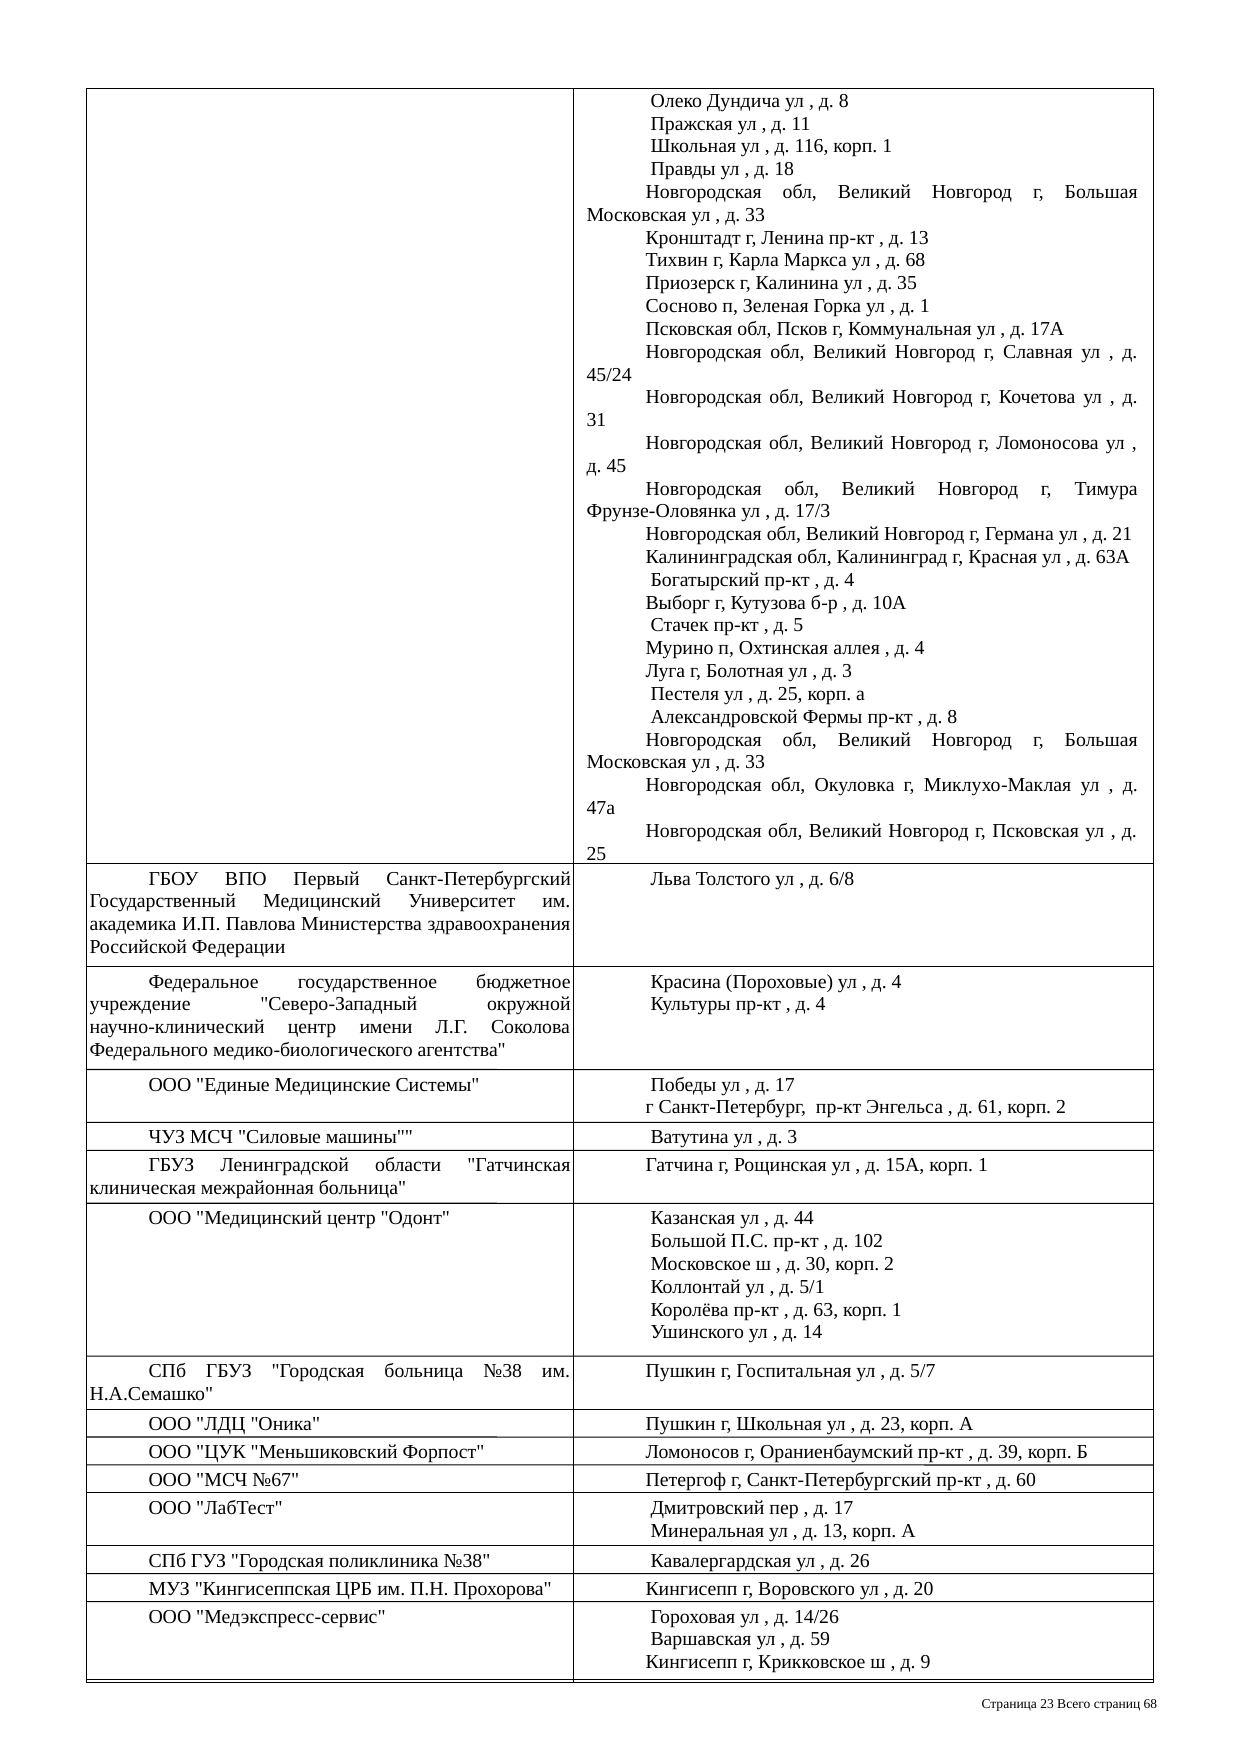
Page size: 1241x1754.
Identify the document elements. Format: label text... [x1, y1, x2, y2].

text Кингисепп г, Воровского ул , д. 20 [586, 1577, 1138, 1599]
text Новгородская обл, Великий Новгород г, Большая Московская ул , д. 33 [586, 727, 1138, 773]
text Школьная ул , д. 116, корп. 1 [586, 134, 1138, 157]
text Олеко Дундича ул , д. 8 [586, 89, 1138, 112]
text Тихвин г, Карла Маркса ул , д. 68 [586, 248, 1138, 271]
text ООО "Медэкспресс-сервис" [89, 1604, 571, 1627]
text Калининградская обл, Калининград г, Красная ул , д. 63А [586, 545, 1138, 568]
text Московское ш , д. 30, корп. 2 [586, 1252, 1138, 1275]
text Правды ул , д. 18 [586, 157, 1138, 180]
text СПб ГБУЗ "Городская больница №38 им. Н.А.Семашко" [89, 1359, 571, 1405]
text Культуры пр-кт , д. 4 [586, 992, 1138, 1015]
text ООО "Медицинский центр "Одонт" [89, 1206, 571, 1229]
text Ломоносов г, Ораниенбаумский пр-кт , д. 39, корп. Б [586, 1440, 1138, 1463]
text ООО "ЛДЦ "Оника" [89, 1412, 571, 1435]
text Варшавская ул , д. 59 [586, 1627, 1138, 1650]
text Александровской Фермы пр-кт , д. 8 [586, 705, 1138, 727]
text Коллонтай ул , д. 5/1 [586, 1275, 1138, 1297]
text Новгородская обл, Великий Новгород г, Ломоносова ул , д. 45 [586, 431, 1138, 477]
text Псковская обл, Псков г, Коммунальная ул , д. 17А [586, 317, 1138, 340]
text Пушкин г, Школьная ул , д. 23, корп. А [586, 1412, 1138, 1435]
text Кронштадт г, Ленина пр-кт , д. 13 [586, 226, 1138, 248]
text ООО "Единые Медицинские Системы" [89, 1072, 571, 1095]
text Кавалергардская ул , д. 26 [586, 1549, 1138, 1572]
text Гатчина г, Рощинская ул , д. 15А, корп. 1 [586, 1153, 1138, 1176]
text г Санкт-Петербург, пр-кт Энгельса , д. 61, корп. 2 [586, 1095, 1138, 1118]
text Большой П.С. пр-кт , д. 102 [586, 1229, 1138, 1252]
text МУЗ "Кингисеппская ЦРБ им. П.Н. Прохорова" [89, 1577, 571, 1599]
text Новгородская обл, Великий Новгород г, Большая Московская ул , д. 33 [586, 180, 1138, 226]
text ГБУЗ Ленинградской области "Гатчинская клиническая межрайонная больница" [89, 1153, 571, 1199]
text Петергоф г, Санкт-Петербургский пр-кт , д. 60 [586, 1468, 1138, 1491]
text Выборг г, Кутузова б-р , д. 10А [586, 591, 1138, 613]
text Приозерск г, Калинина ул , д. 35 [586, 271, 1138, 294]
text Новгородская обл, Великий Новгород г, Кочетова ул , д. 31 [586, 385, 1138, 431]
text Пражская ул , д. 11 [586, 112, 1138, 134]
text Красина (Пороховые) ул , д. 4 [586, 969, 1138, 992]
text Новгородская обл, Окуловка г, Миклухо-Маклая ул , д. 47а [586, 773, 1138, 819]
text Луга г, Болотная ул , д. 3 [586, 659, 1138, 682]
text Мурино п, Охтинская аллея , д. 4 [586, 636, 1138, 659]
text Богатырский пр-кт , д. 4 [586, 568, 1138, 591]
text Минеральная ул , д. 13, корп. А [586, 1519, 1138, 1541]
text Ватутина ул , д. 3 [586, 1125, 1138, 1148]
text Кингисепп г, Крикковское ш , д. 9 [586, 1650, 1138, 1673]
text ООО "ЦУК "Меньшиковский Форпост" [89, 1440, 571, 1463]
text СПб ГУЗ "Городская поликлиника №38" [89, 1549, 571, 1572]
text Федеральное государственное бюджетное учреждение "Северо-Западный окружной научно-клинический центр имени Л.Г. Соколова Федерального медико-биологического агентства" [89, 969, 571, 1061]
text ООО "МСЧ №67" [89, 1468, 571, 1491]
text Новгородская обл, Великий Новгород г, Тимура Фрунзе-Оловянка ул , д. 17/3 [586, 477, 1138, 522]
text Новгородская обл, Великий Новгород г, Славная ул , д. 45/24 [586, 340, 1138, 385]
text Стачек пр-кт , д. 5 [586, 613, 1138, 636]
text Страница 23 Всего страниц 68 [448, 1696, 1157, 1712]
text Дмитровский пер , д. 17 [586, 1496, 1138, 1519]
text ГБОУ ВПО Первый Санкт-Петербургский Государственный Медицинский Университет им. академика И.П. Павлова Министерства здравоохранения Российской Федерации [89, 867, 571, 958]
text Сосново п, Зеленая Горка ул , д. 1 [586, 294, 1138, 317]
text Новгородская обл, Великий Новгород г, Псковская ул , д. 25 [586, 819, 1138, 864]
text Пушкин г, Госпитальная ул , д. 5/7 [586, 1359, 1138, 1382]
text Казанская ул , д. 44 [586, 1206, 1138, 1229]
text Ушинского ул , д. 14 [586, 1320, 1138, 1343]
text ООО "ЛабТест" [89, 1496, 571, 1519]
text Королёва пр-кт , д. 63, корп. 1 [586, 1297, 1138, 1320]
text Пестеля ул , д. 25, корп. а [586, 682, 1138, 705]
text Новгородская обл, Великий Новгород г, Германа ул , д. 21 [586, 522, 1138, 545]
text Льва Толстого ул , д. 6/8 [586, 867, 1138, 889]
text Победы ул , д. 17 [586, 1072, 1138, 1095]
text Гороховая ул , д. 14/26 [586, 1604, 1138, 1627]
text ЧУЗ МСЧ "Силовые машины"" [89, 1125, 571, 1148]
